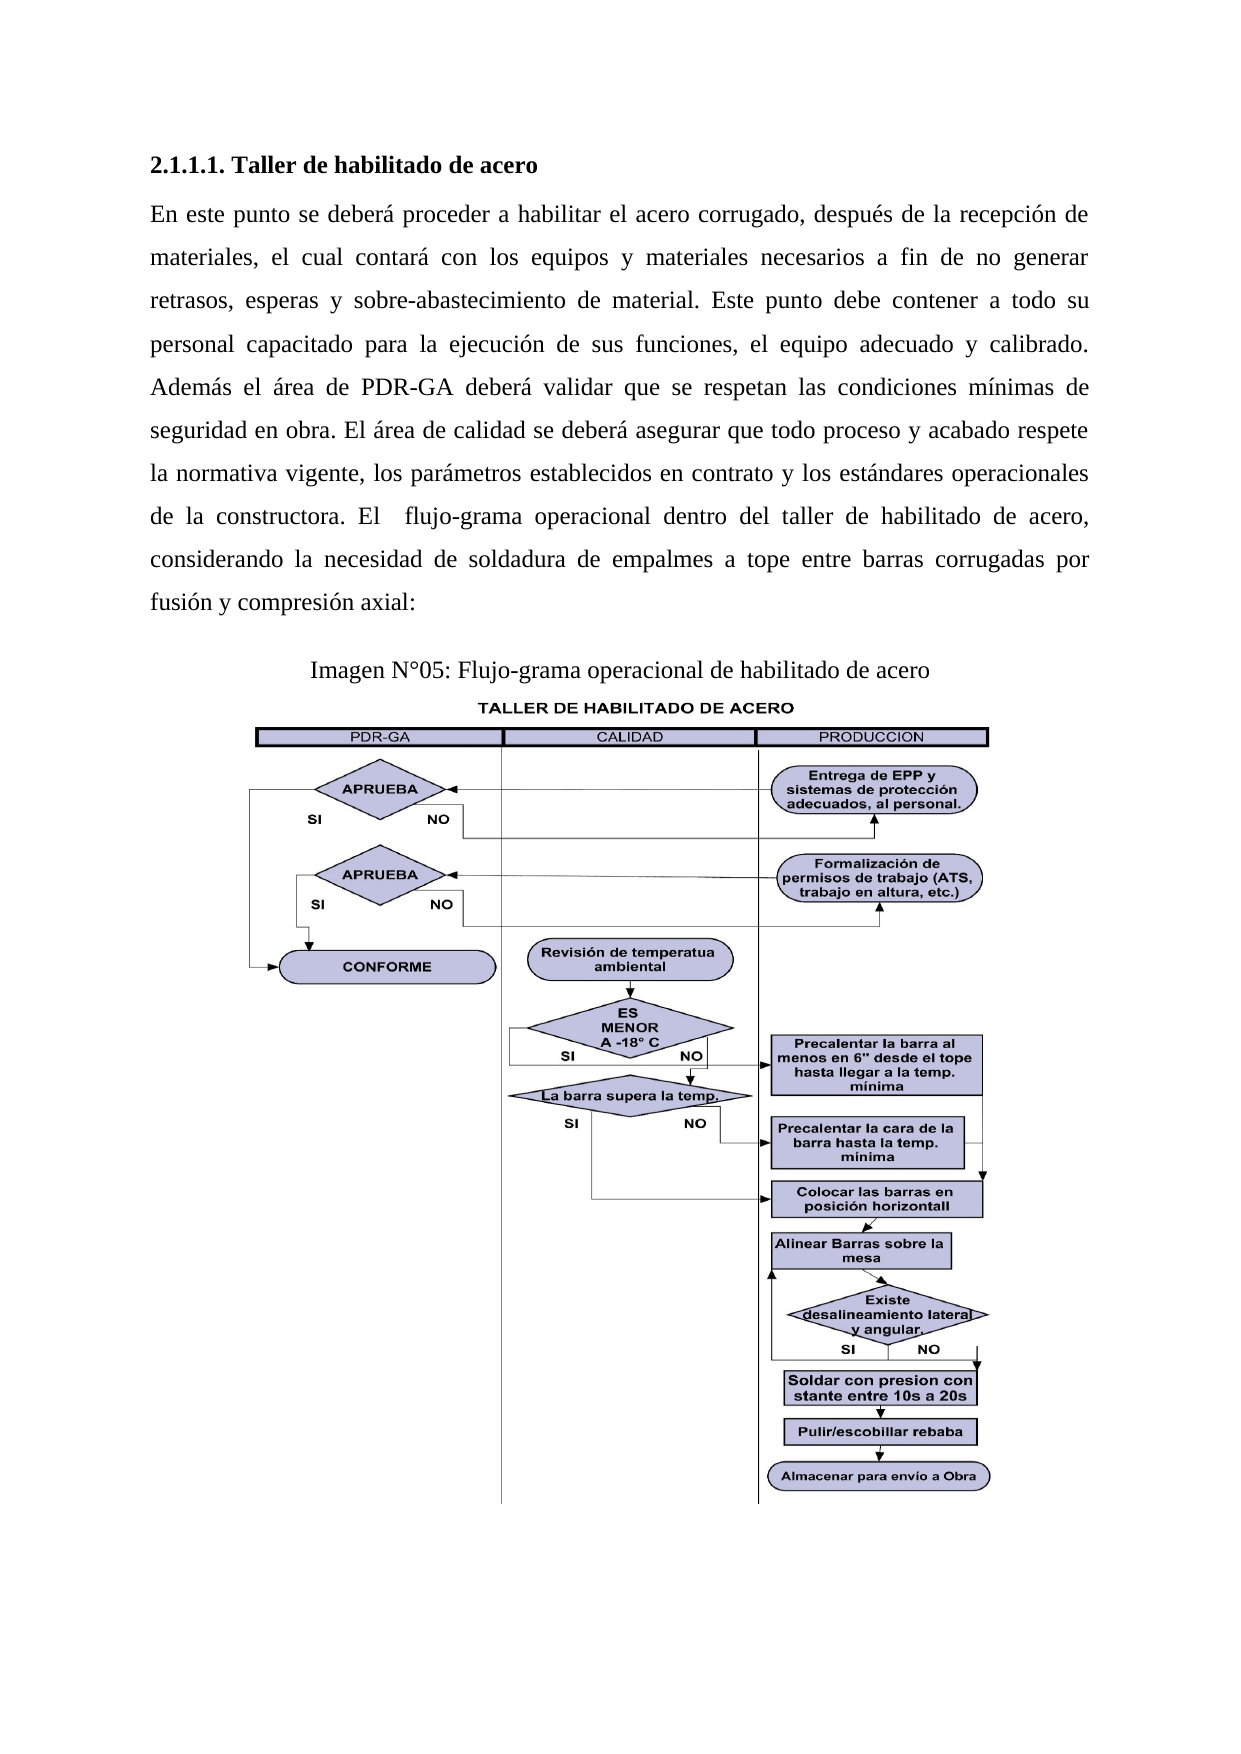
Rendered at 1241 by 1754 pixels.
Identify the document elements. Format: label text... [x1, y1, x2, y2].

picture [247, 698, 993, 1504]
text En este punto se deberá proceder a habilitar el acero corrugado, después de la recepción de materiales, el cual contará con los equipos y materiales necesarios a fin de no generar retrasos, esperas y sobre-abastecimiento de material. Este punto debe contener a todo su personal capacitado para la ejecución de sus funciones, el equipo adecuado y calibrado. Además el área de PDR-GA deberá validar que se respetan las condiciones mínimas de seguridad en obra. El área de calidad se deberá asegurar que todo proceso y acabado respete la normativa vigente, los parámetros establecidos en contrato y los estándares operacionales de la constructora. El flujo-grama operacional dentro del taller de habilitado de acero, considerando la necesidad de soldadura de empalmes a tope entre barras corrugadas por fusión y compresión axial: [150, 199, 1090, 616]
subtitle 2.1.1.1. Taller de habilitado de acero [150, 150, 1090, 179]
